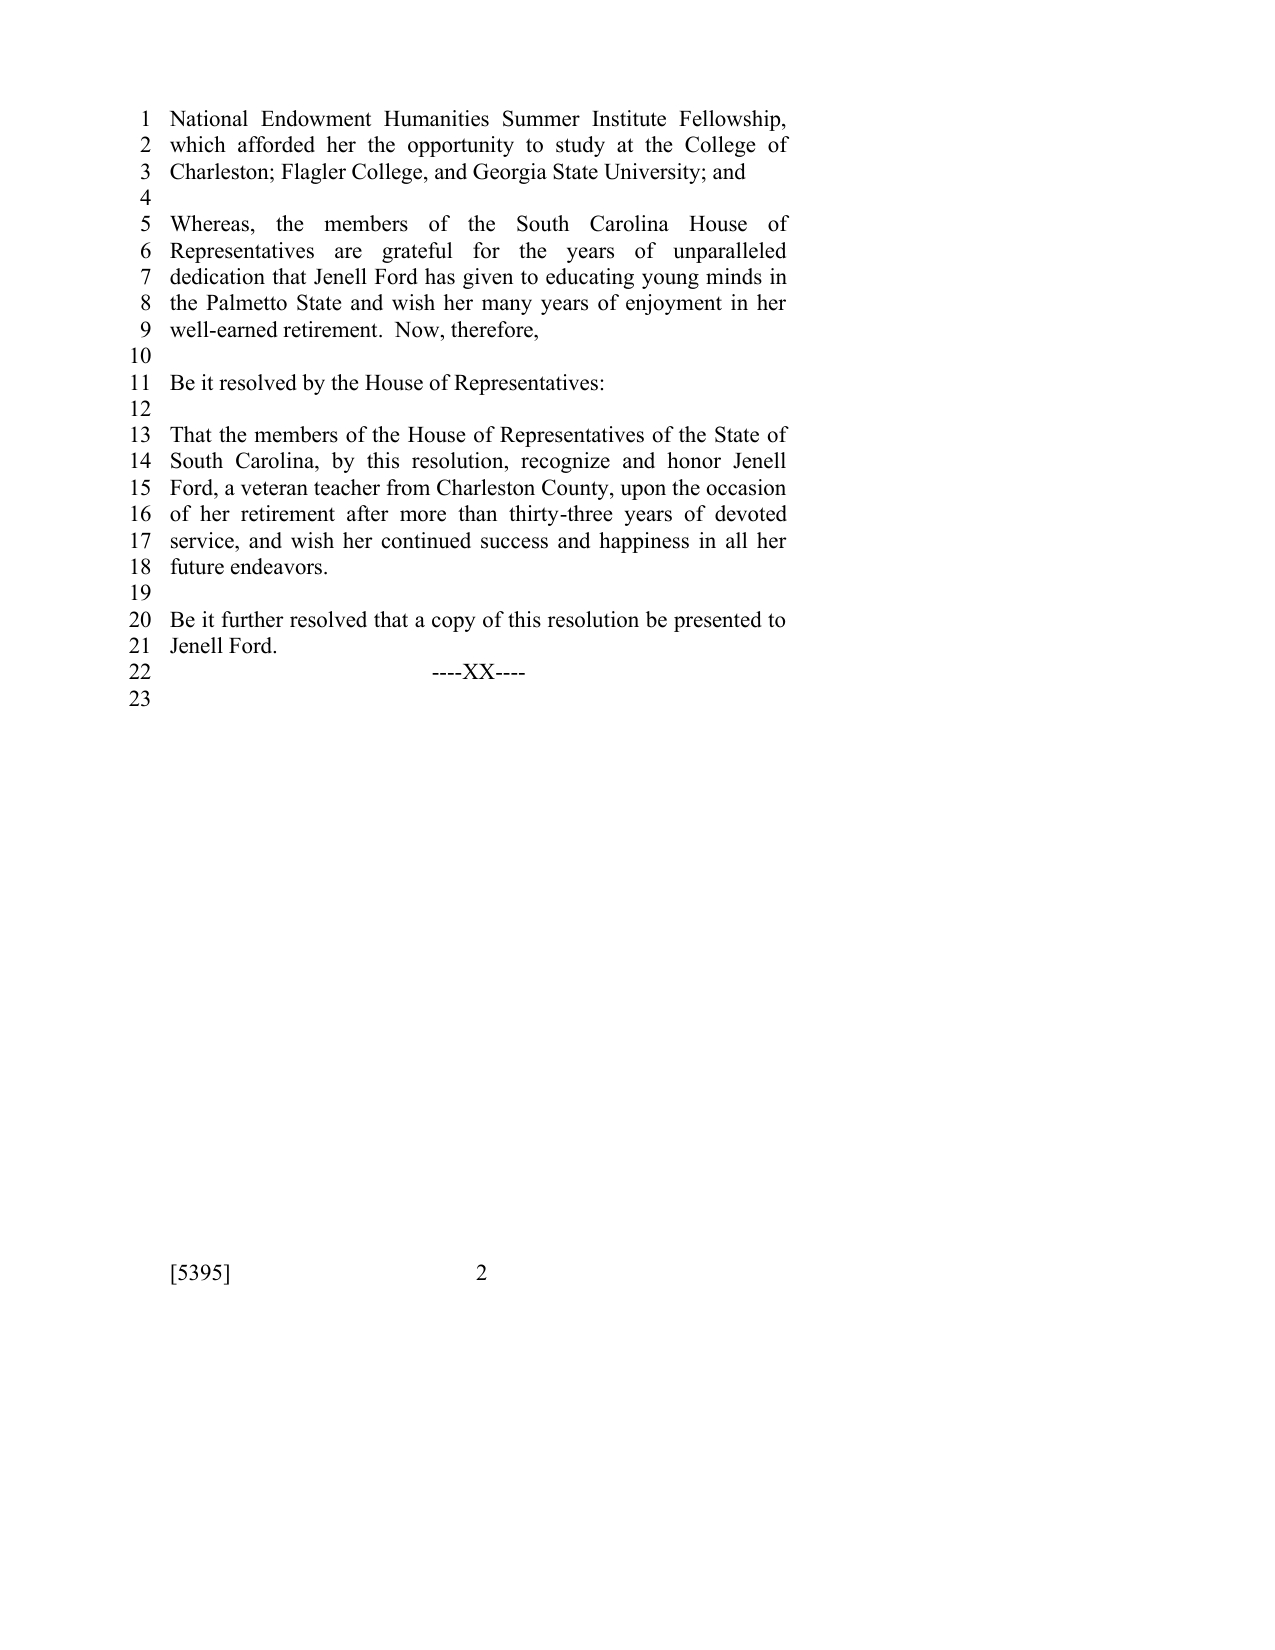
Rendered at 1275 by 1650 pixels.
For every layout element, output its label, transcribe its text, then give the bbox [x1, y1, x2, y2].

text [169, 105, 787, 184]
text That the members of the House of Representatives of the State of South Carolina, by this resolution, recognize and honor Jenell Ford, a veteran teacher from Charleston County, upon the occasion of her retirement after more than thirty-three years of devoted service, and wish her continued success and happiness in all her future endeavors. [169, 421, 787, 579]
text Be it resolved by the House of Representatives: [169, 368, 787, 395]
text Be it further resolved that a copy of this resolution be presented to Jenell Ford. [169, 606, 787, 658]
text ----XX---- [169, 658, 787, 685]
text Whereas, the members of the South Carolina House of Representatives are grateful for the years of unparalleled dedication that Jenell Ford has given to educating young minds in the Palmetto State and wish her many years of enjoyment in her well-earned retirement. Now, therefore, [169, 210, 787, 342]
